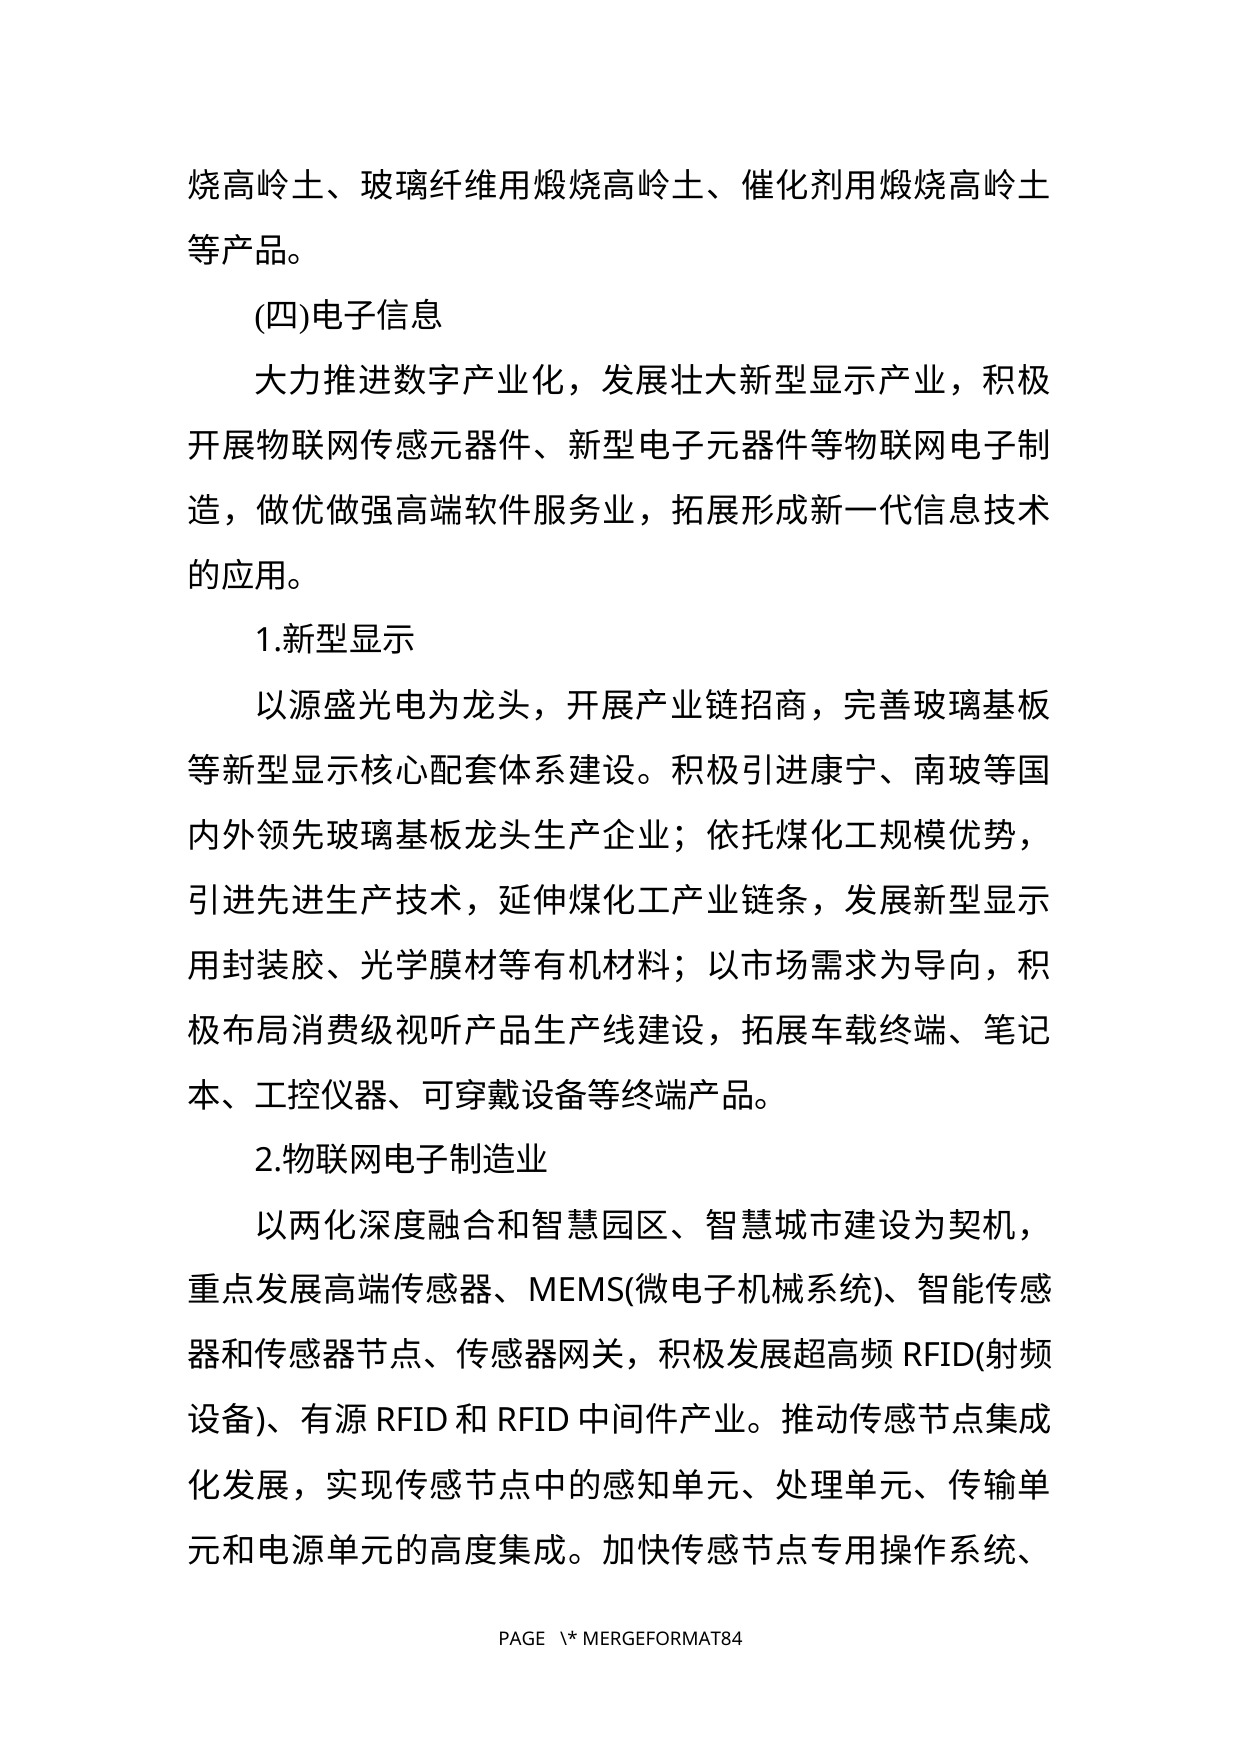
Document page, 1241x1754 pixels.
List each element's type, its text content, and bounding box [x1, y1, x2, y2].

text 1.新型显示 [187, 605, 1053, 670]
text 以源盛光电为龙头，开展产业链招商，完善玻璃基板等新型显示核心配套体系建设。积极引进康宁、南玻等国内外领先玻璃基板龙头生产企业；依托煤化工规模优势，引进先进生产技术，延伸煤化工产业链条，发展新型显示用封装胶、光学膜材等有机材料；以市场需求为导向，积极布局消费级视听产品生产线建设，拓展车载终端、笔记本、工控仪器、可穿戴设备等终端产品。 [187, 670, 1053, 1125]
text (四)电子信息 [187, 280, 1053, 345]
text 2.物联网电子制造业 [187, 1125, 1053, 1190]
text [187, 150, 1053, 280]
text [187, 1190, 1053, 1580]
text 大力推进数字产业化，发展壮大新型显示产业，积极开展物联网传感元器件、新型电子元器件等物联网电子制造，做优做强高端软件服务业，拓展形成新一代信息技术的应用。 [187, 345, 1053, 605]
